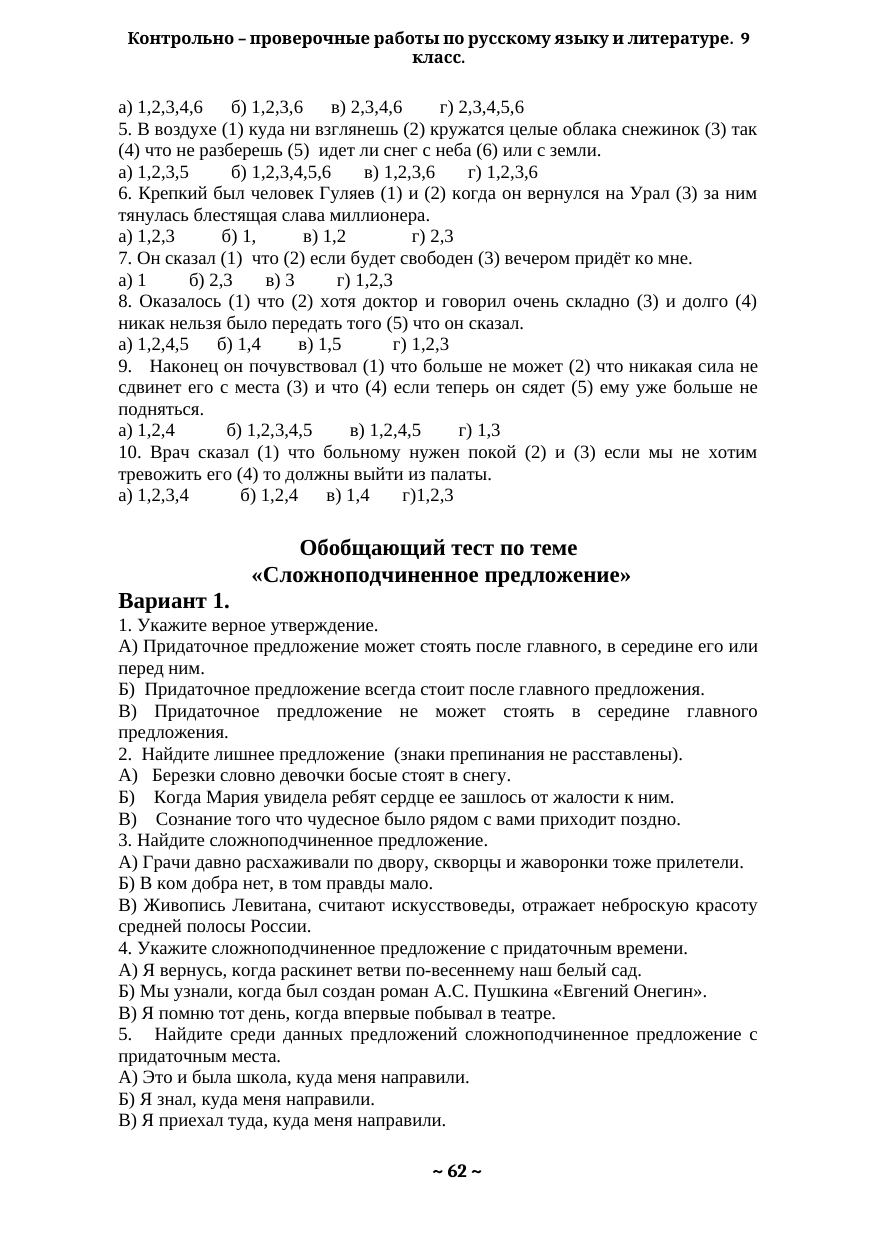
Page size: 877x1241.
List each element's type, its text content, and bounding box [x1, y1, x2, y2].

text Обобщающий тест по теме [118, 534, 759, 561]
text А) Это и была школа, куда меня направили. [118, 1066, 759, 1088]
text а) 1 б) 2,3 в) 3 г) 1,2,3 [118, 268, 759, 290]
text Б) Когда Мария увидела ребят сердце ее зашлось от жалости к ним. [118, 786, 759, 807]
text 6. Крепкий был человек Гуляев (1) и (2) когда он вернулся на Урал (3) за ним тянулась блестящая слава миллионера. [118, 182, 759, 225]
text 1. Укажите верное утверждение. [118, 613, 759, 635]
text Вариант 1. [118, 587, 759, 613]
text 10. Врач сказал (1) что больному нужен покой (2) и (3) если мы не хотим тревожить его (4) то должны выйти из палаты. [118, 441, 759, 484]
text а) 1,2,3,4 б) 1,2,4 в) 1,4 г)1,2,3 [118, 484, 759, 506]
text В) Придаточное предложение не может стоять в середине главного предложения. [118, 700, 759, 743]
text Б) Придаточное предложение всегда стоит после главного предложения. [118, 678, 759, 700]
text а) 1,2,4 б) 1,2,3,4,5 в) 1,2,4,5 г) 1,3 [118, 419, 759, 441]
text а) 1,2,3 б) 1, в) 1,2 г) 2,3 [118, 225, 759, 247]
text 8. Оказалось (1) что (2) хотя доктор и говорил очень складно (3) и долго (4) никак нельзя было передать того (5) что он сказал. [118, 290, 759, 333]
text В) Живопись Левитана, считают искусствоведы, отражает неброскую красоту средней полосы России. [118, 894, 759, 937]
text 7. Он сказал (1) что (2) если будет свободен (3) вечером придёт ко мне. [118, 247, 759, 268]
text 3. Найдите сложноподчиненное предложение. [118, 829, 759, 851]
text Б) Мы узнали, когда был создан роман А.С. Пушкина «Евгений Онегин». [118, 980, 759, 1002]
text а) 1,2,3,5 б) 1,2,3,4,5,6 в) 1,2,3,6 г) 1,2,3,6 [118, 161, 759, 182]
text «Сложноподчиненное предложение» [118, 561, 759, 587]
text 2. Найдите лишнее предложение (знаки препинания не расставлены). [118, 743, 759, 764]
text 5. В воздухе (1) куда ни взглянешь (2) кружатся целые облака снежинок (3) так (4) что не разберешь (5) идет ли снег с неба (6) или с земли. [118, 117, 759, 161]
text А) Грачи давно расхаживали по двору, скворцы и жаворонки тоже прилетели. [118, 851, 759, 872]
text А) Придаточное предложение может стоять после главного, в середине его или перед ним. [118, 635, 759, 678]
text Б) В ком добра нет, в том правды мало. [118, 872, 759, 894]
text а) 1,2,4,5 б) 1,4 в) 1,5 г) 1,2,3 [118, 333, 759, 355]
text В) Я приехал туда, куда меня направили. [118, 1109, 759, 1131]
text А) Березки словно девочки босые стоят в снегу. [118, 764, 759, 786]
text В) Я помню тот день, когда впервые побывал в театре. [118, 1002, 759, 1023]
text 5. Найдите среди данных предложений сложноподчиненное предложение с придаточным места. [118, 1023, 759, 1066]
text 9. Наконец он почувствовал (1) что больше не может (2) что никакая сила не сдвинет его с места (3) и что (4) если теперь он сядет (5) ему уже больше не подняться. [118, 355, 759, 419]
text Б) Я знал, куда меня направили. [118, 1088, 759, 1109]
text а) 1,2,3,4,6 б) 1,2,3,6 в) 2,3,4,6 г) 2,3,4,5,6 [118, 96, 759, 117]
text А) Я вернусь, когда раскинет ветви по-весеннему наш белый сад. [118, 958, 759, 980]
text 4. Укажите сложноподчиненное предложение с придаточным времени. [118, 937, 759, 958]
text В) Сознание того что чудесное было рядом с вами приходит поздно. [118, 807, 759, 829]
